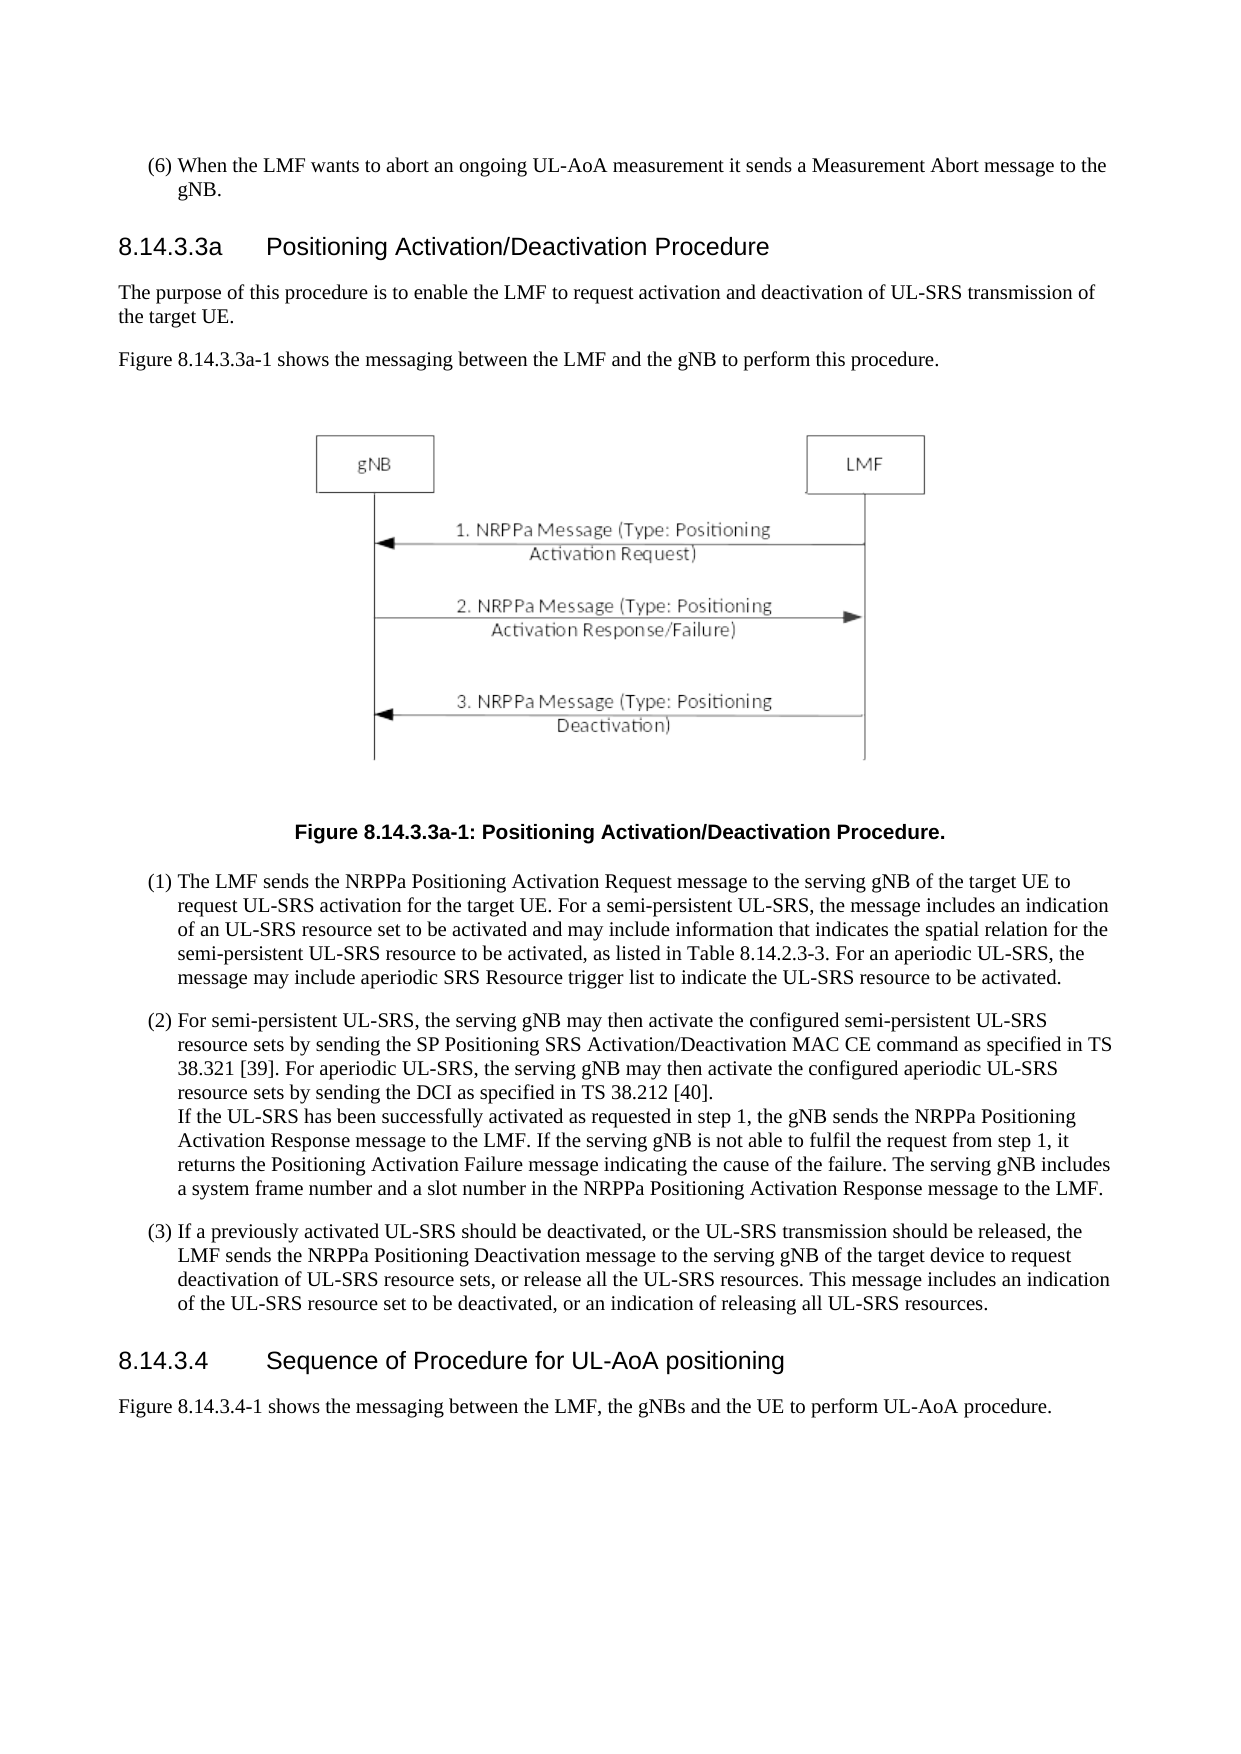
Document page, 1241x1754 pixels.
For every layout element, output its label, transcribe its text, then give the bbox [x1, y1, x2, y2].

text Figure 8.14.3.4-1 shows the messaging between the LMF, the gNBs and the UE to perform UL-AoA procedure. [118, 1394, 1122, 1418]
subtitle 8.14.3.3a Positioning Activation/Deactivation Procedure [118, 232, 1122, 261]
text (2) For semi-persistent UL-SRS, the serving gNB may then activate the configured semi-persistent UL-SRS resource sets by sending the SP Positioning SRS Activation/Deactivation MAC CE command as specified in TS 38.321 [39]. For aperiodic UL-SRS, the serving gNB may then activate the configured aperiodic UL-SRS resource sets by sending the DCI as specified in TS 38.212 [40]. If the UL-SRS has been successfully activated as requested in step 1, the gNB sends the NRPPa Positioning Activation Response message to the LMF. If the serving gNB is not able to fulfil the request from step 1, it returns the Positioning Activation Failure message indicating the cause of the failure. The serving gNB includes a system frame number and a slot number in the NRPPa Positioning Activation Response message to the LMF. [148, 1008, 1122, 1200]
text (3) If a previously activated UL-SRS should be deactivated, or the UL-SRS transmission should be released, the LMF sends the NRPPa Positioning Deactivation message to the serving gNB of the target device to request deactivation of UL-SRS resource sets, or release all the UL-SRS resources. This message includes an indication of the UL-SRS resource set to be deactivated, or an indication of releasing all UL-SRS resources. [148, 1219, 1122, 1315]
text Figure 8.14.3.3a-1: Positioning Activation/Deactivation Procedure. [118, 819, 1122, 843]
text (1) The LMF sends the NRPPa Positioning Activation Request message to the serving gNB of the target UE to request UL-SRS activation for the target UE. For a semi-persistent UL-SRS, the message includes an indication of an UL-SRS resource set to be activated and may include information that indicates the spatial relation for the semi-persistent UL-SRS resource to be activated, as listed in Table 8.14.2.3-3. For an aperiodic UL-SRS, the message may include aperiodic SRS Resource trigger list to indicate the UL-SRS resource to be activated. [148, 868, 1122, 989]
text Figure 8.14.3.3a-1 shows the messaging between the LMF and the gNB to perform this procedure. [118, 347, 1122, 371]
text The purpose of this procedure is to enable the LMF to request activation and deactivation of UL-SRS transmission of the target UE. [118, 280, 1122, 328]
subtitle 8.14.3.4 Sequence of Procedure for UL-AoA positioning [118, 1346, 1122, 1375]
text (6) When the LMF wants to abort an ongoing UL-AoA measurement it sends a Measurement Abort message to the gNB. [148, 153, 1122, 201]
